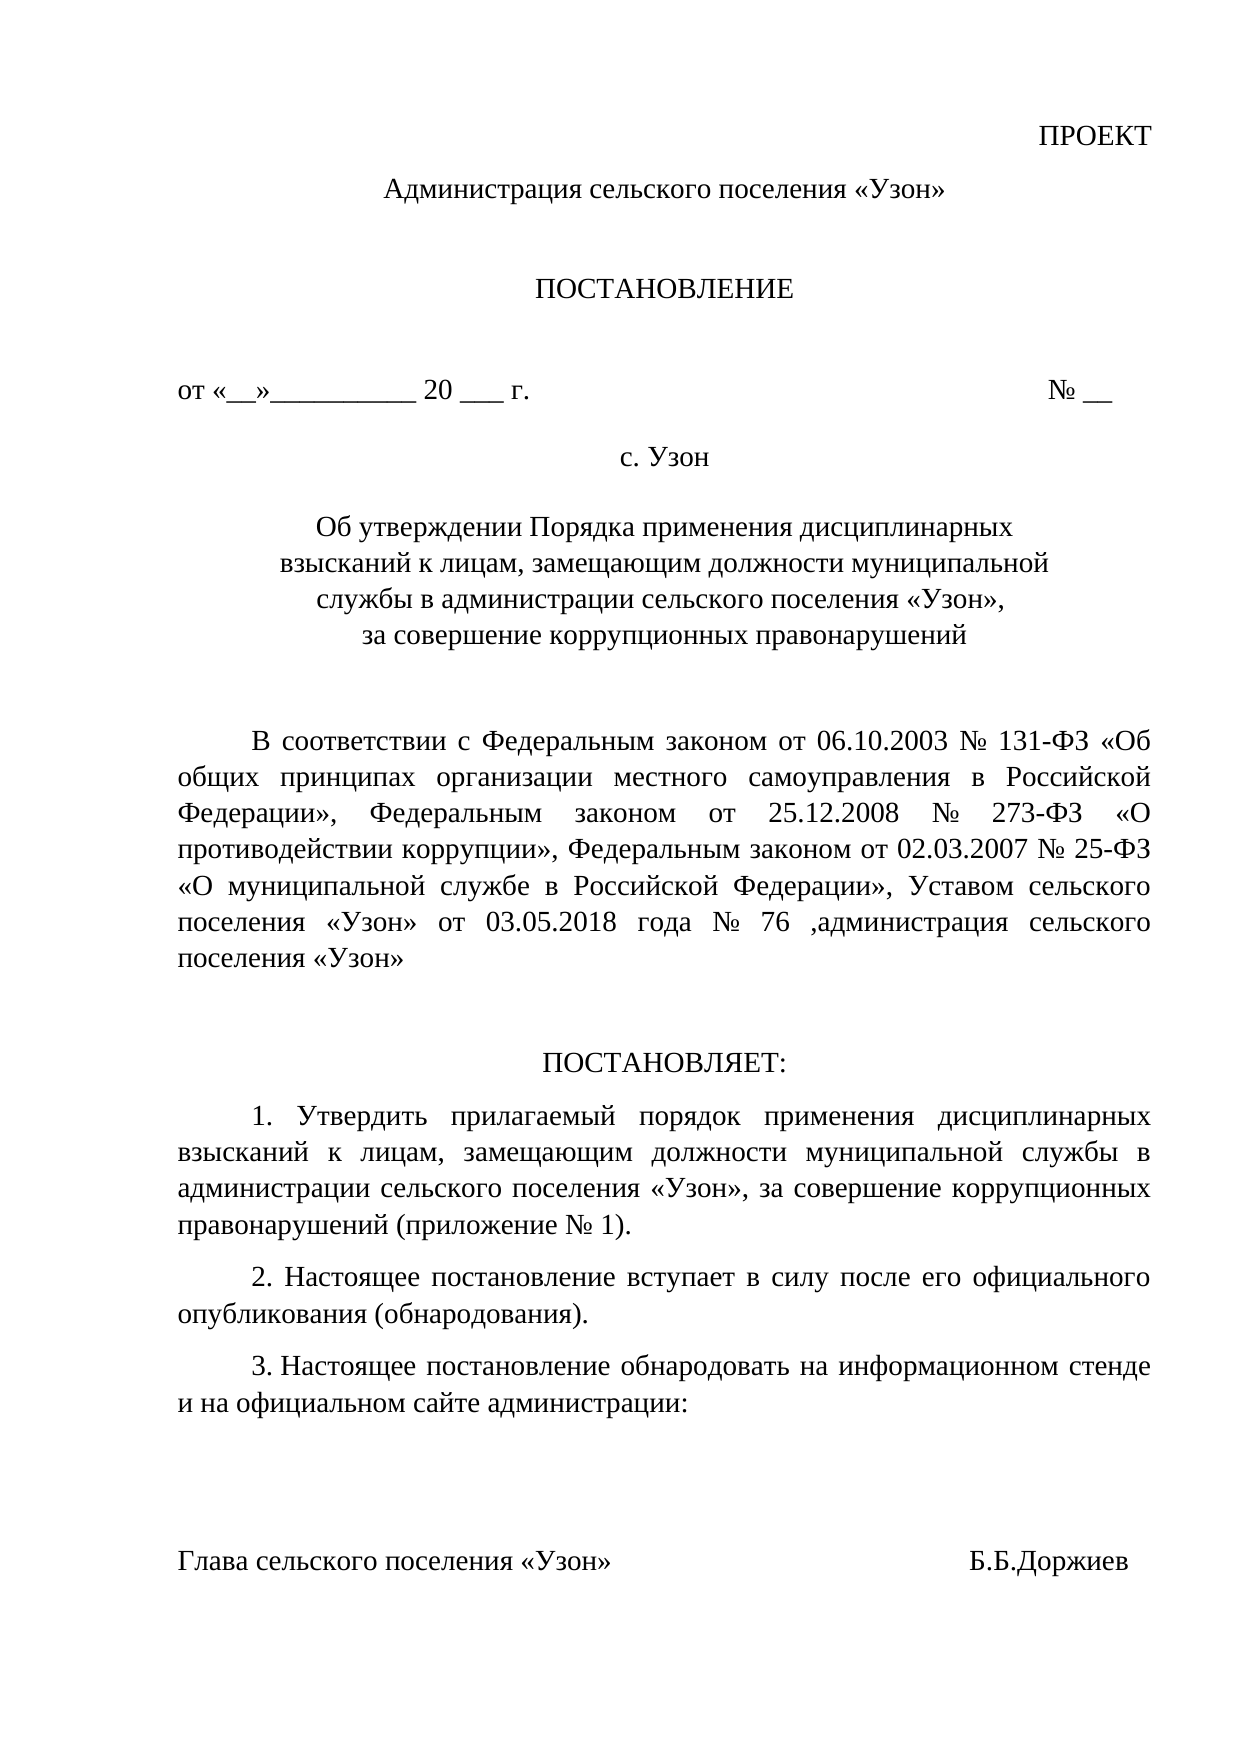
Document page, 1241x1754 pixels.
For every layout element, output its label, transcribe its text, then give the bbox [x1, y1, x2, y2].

text от «__»__________ 20 ___ г. № __ [177, 372, 1152, 406]
text 1. Утвердить прилагаемый порядок применения дисциплинарных взысканий к лицам, замещающим должности муниципальной службы в администрации сельского поселения «Узон», за совершение коррупционных правонарушений (приложение № 1). [177, 1098, 1152, 1240]
text Глава сельского поселения «Узон» Б.Б.Доржиев [177, 1543, 1152, 1577]
text В соответствии с Федеральным законом от 06.10.2003 № 131-ФЗ «Об общих принципах организации местного самоуправления в Российской Федерации», Федеральным законом от 25.12.2008 № 273-ФЗ «О противодействии коррупции», Федеральным законом от 02.03.2007 № 25-ФЗ «О муниципальной службе в Российской Федерации», Уставом сельского поселения «Узон» от 03.05.2018 года № 76 ,администрация сельского поселения «Узон» [177, 723, 1152, 973]
text ПОСТАНОВЛЯЕТ: [177, 1046, 1152, 1079]
text Администрация сельского поселения «Узон» [177, 171, 1152, 204]
text ПОСТАНОВЛЕНИЕ [177, 272, 1152, 305]
text ПРОЕКТ [177, 118, 1152, 152]
text 2. Настоящее постановление вступает в силу после его официального опубликования (обнародования). [177, 1259, 1152, 1329]
text Об утверждении Порядка применения дисциплинарных взысканий к лицам, замещающим должности муниципальной службы в администрации сельского поселения «Узон», за совершение коррупционных правонарушений [177, 509, 1152, 651]
text с. Узон [177, 439, 1152, 473]
text 3. Настоящее постановление обнародовать на информационном стенде и на официальном сайте администрации: [177, 1348, 1152, 1418]
